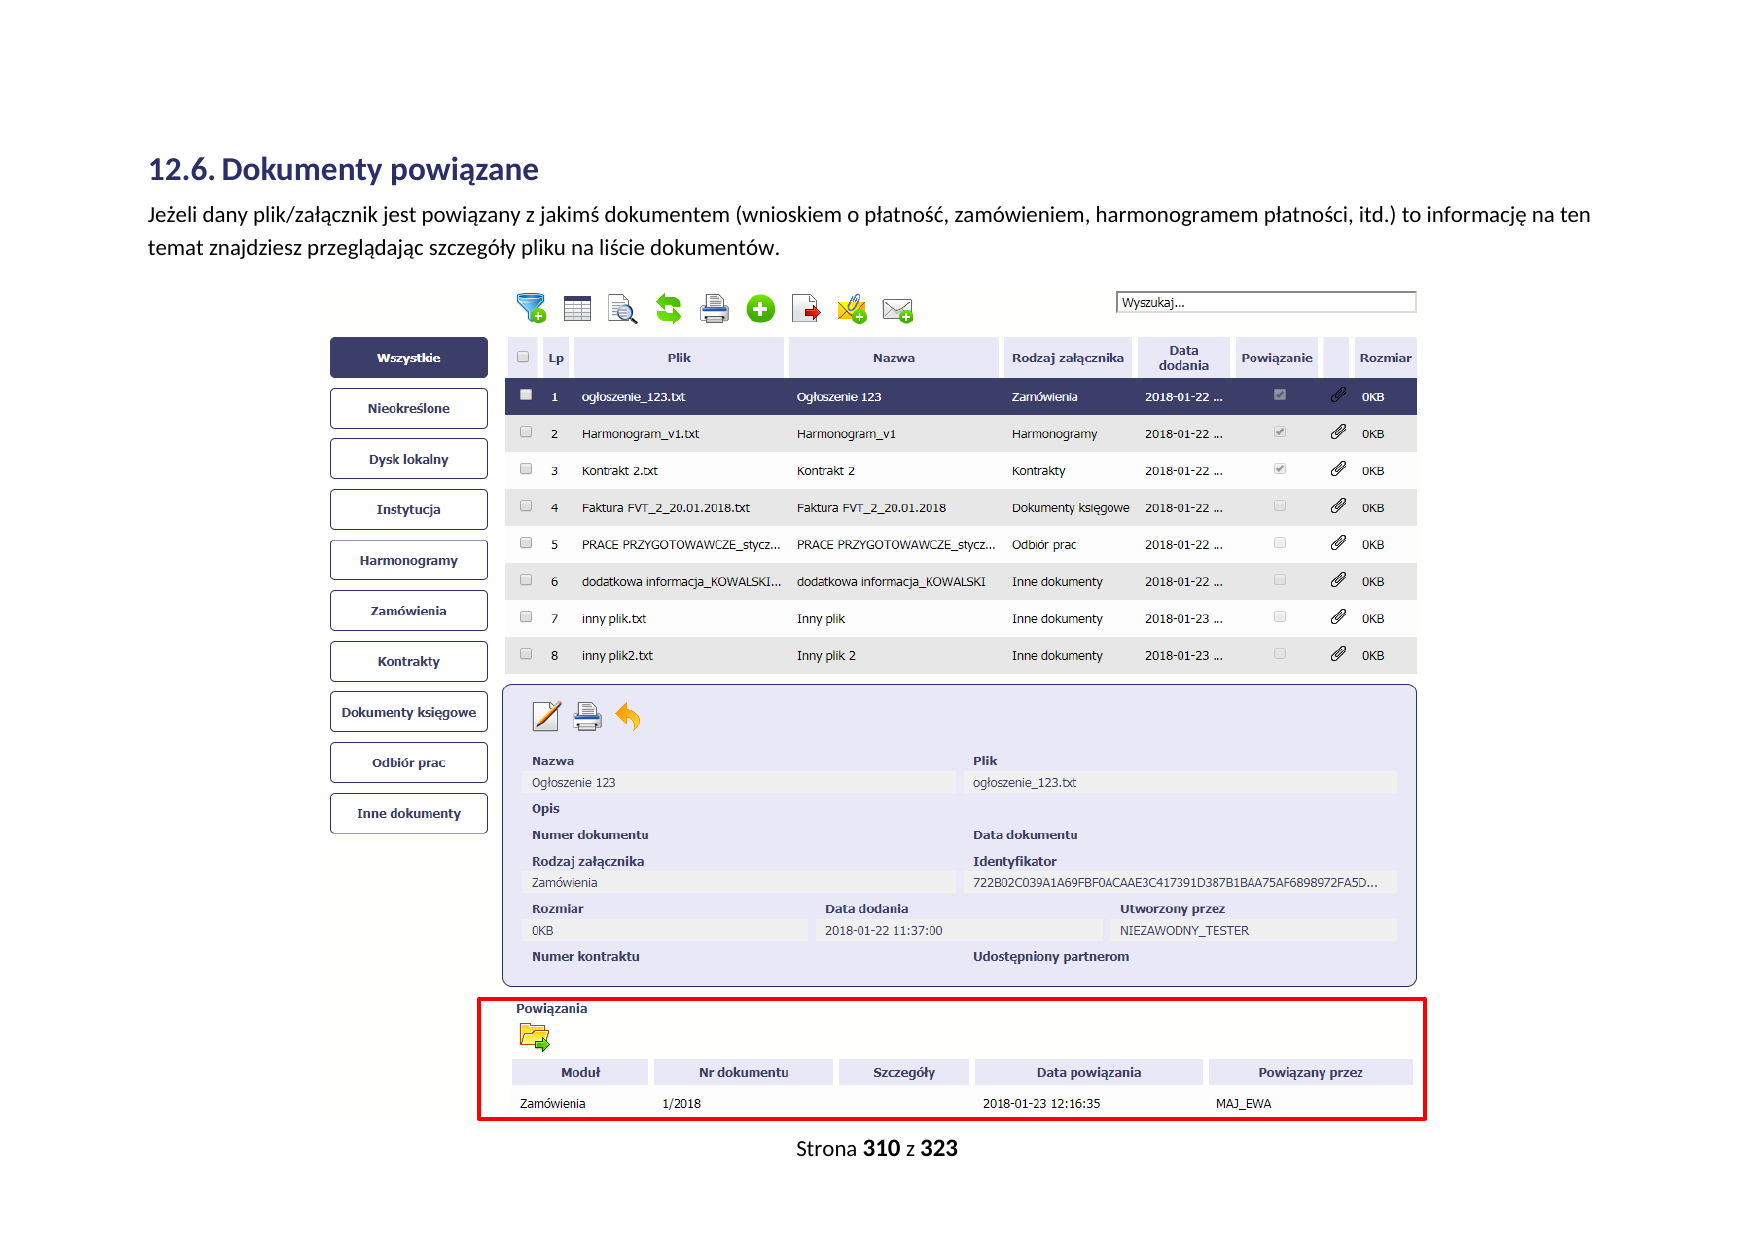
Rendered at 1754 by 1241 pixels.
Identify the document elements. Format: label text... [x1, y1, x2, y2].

picture [323, 285, 1431, 1126]
text Jeżeli dany plik/załącznik jest powiązany z jakimś dokumentem (wnioskiem o płatność, zamówieniem, harmonogramem płatności, itd.) to informację na ten temat znajdziesz przeglądając szczegóły pliku na liście dokumentów. [148, 201, 1606, 261]
subtitle Dokumenty powiązane [148, 148, 1606, 188]
